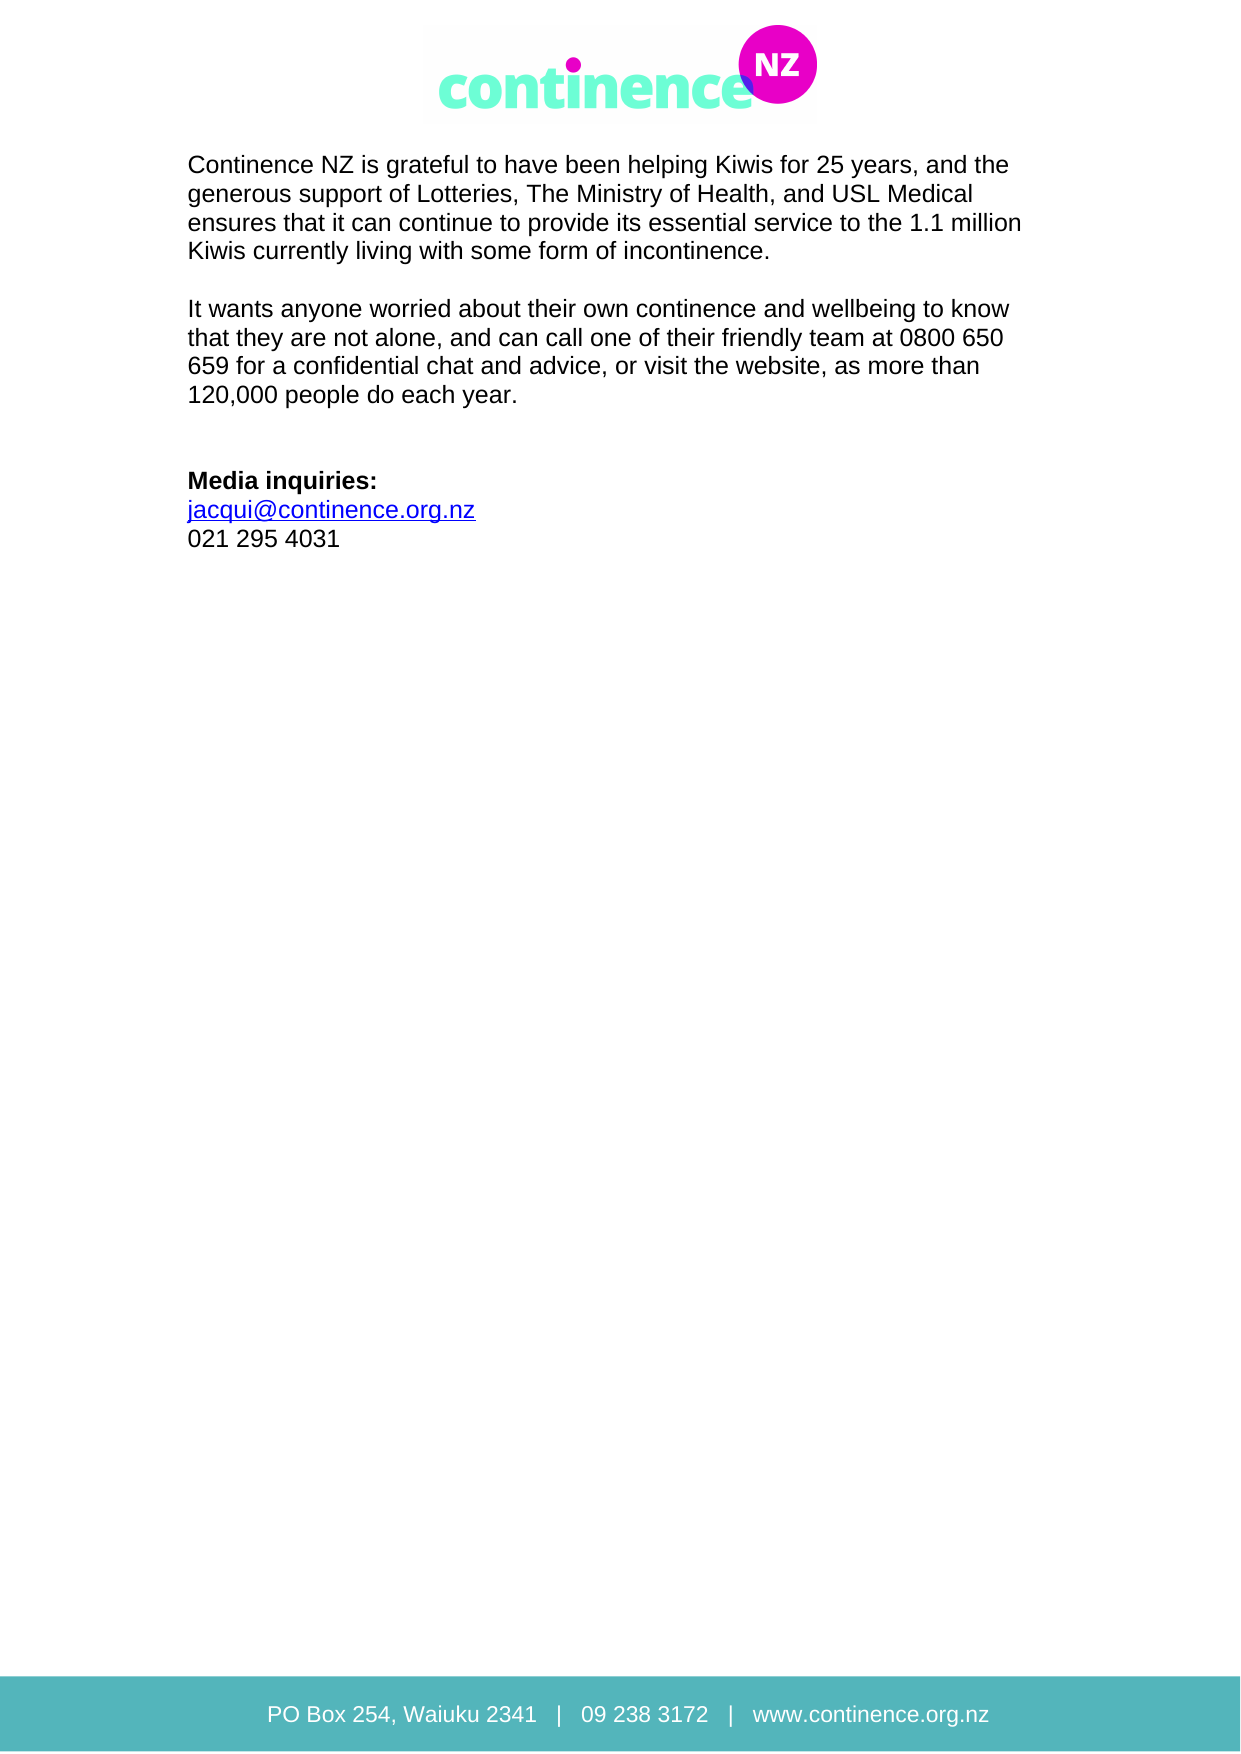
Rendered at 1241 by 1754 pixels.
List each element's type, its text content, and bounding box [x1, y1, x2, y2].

text Media inquiries: [187, 437, 1053, 495]
text jacqui@continence.org.nz [187, 495, 1053, 524]
text 021 295 4031 [187, 524, 1053, 552]
text It wants anyone worried about their own continence and wellbeing to know that they are not alone, and can call one of their friendly team at 0800 650 659 for a confidential chat and advice, or visit the website, as more than 120,000 people do each year. [187, 294, 1053, 409]
picture [423, 25, 817, 124]
text Continence NZ is grateful to have been helping Kiwis for 25 years, and the generous support of Lotteries, The Ministry of Health, and USL Medical ensures that it can continue to provide its essential service to the 1.1 million Kiwis currently living with some form of incontinence. [187, 150, 1053, 265]
